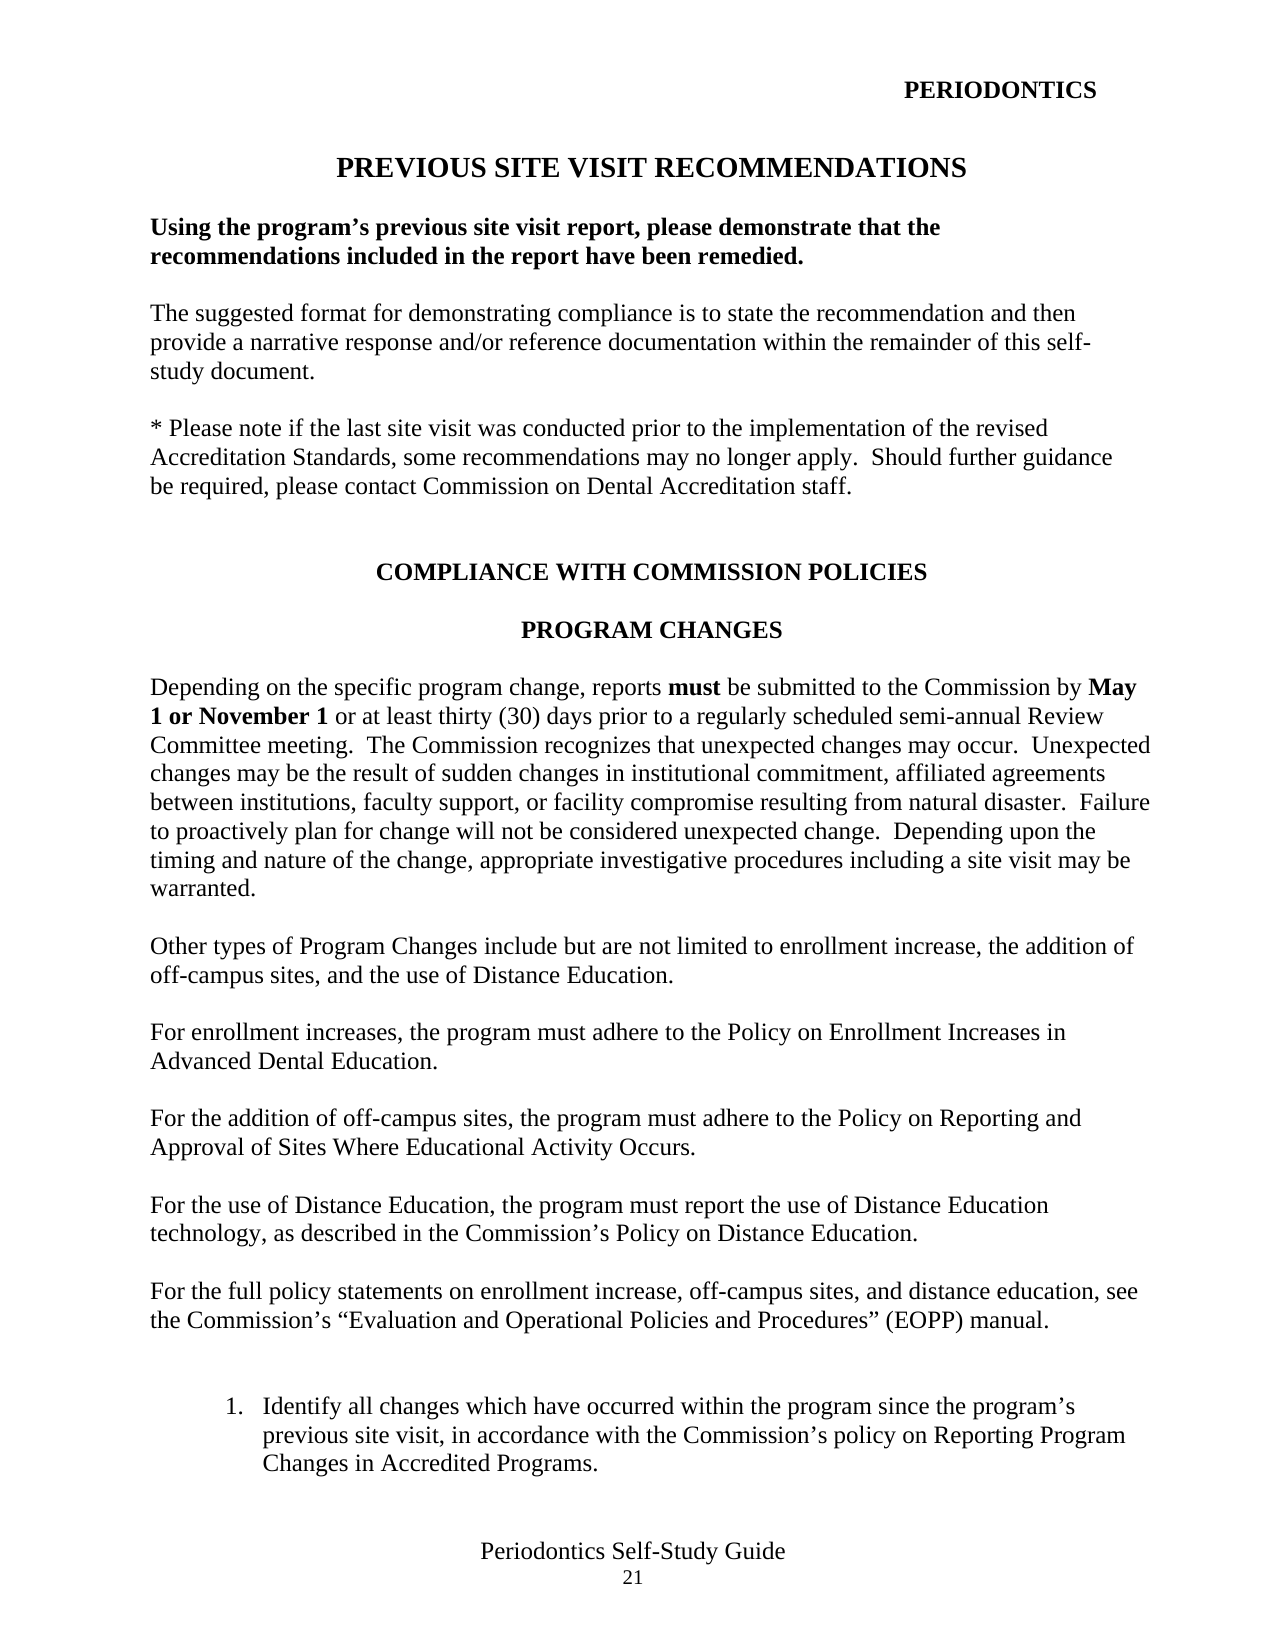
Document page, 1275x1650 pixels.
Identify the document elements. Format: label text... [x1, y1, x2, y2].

text The suggested format for demonstrating compliance is to state the recommendation and then provide a narrative response and/or reference documentation within the remainder of this self-study document. [150, 298, 1125, 385]
subtitle PREVIOUS SITE VISIT RECOMMENDATIONS [150, 150, 1153, 183]
text Using the program’s previous site visit report, please demonstrate that the recommendations included in the report have been remedied. [150, 212, 1125, 270]
text * Please note if the last site visit was conducted prior to the implementation of the revised Accreditation Standards, some recommendations may no longer apply. Should further guidance be required, please contact Commission on Dental Accreditation staff. [150, 413, 1125, 500]
text For the full policy statements on enrollment increase, off-campus sites, and distance education, see the Commission’s “Evaluation and Operational Policies and Procedures” (EOPP) manual. [150, 1276, 1153, 1333]
list Identify all changes which have occurred within the program since the program’s previous site visit, in accordance with the Commission’s policy on Reporting Program Changes in Accredited Programs. [225, 1391, 1153, 1477]
text Other types of Program Changes include but are not limited to enrollment increase, the addition of off-campus sites, and the use of Distance Education. [150, 931, 1153, 988]
text For the use of Distance Education, the program must report the use of Distance Education technology, as described in the Commission’s Policy on Distance Education. [150, 1190, 1153, 1247]
text For enrollment increases, the program must adhere to the Policy on Enrollment Increases in Advanced Dental Education. [150, 1017, 1153, 1075]
text For the addition of off-campus sites, the program must adhere to the Policy on Reporting and Approval of Sites Where Educational Activity Occurs. [150, 1103, 1153, 1161]
text PROGRAM CHANGES [150, 615, 1153, 643]
subtitle COMPLIANCE WITH COMMISSION POLICIES [150, 557, 1153, 586]
text Depending on the specific program change, reports must be submitted to the Commission by May 1 or November 1 or at least thirty (30) days prior to a regularly scheduled semi-annual Review Committee meeting. The Commission recognizes that unexpected changes may occur. Unexpected changes may be the result of sudden changes in institutional commitment, affiliated agreements between institutions, faculty support, or facility compromise resulting from natural disaster. Failure to proactively plan for change will not be considered unexpected change. Depending upon the timing and nature of the change, appropriate investigative procedures including a site visit may be warranted. [150, 672, 1153, 902]
